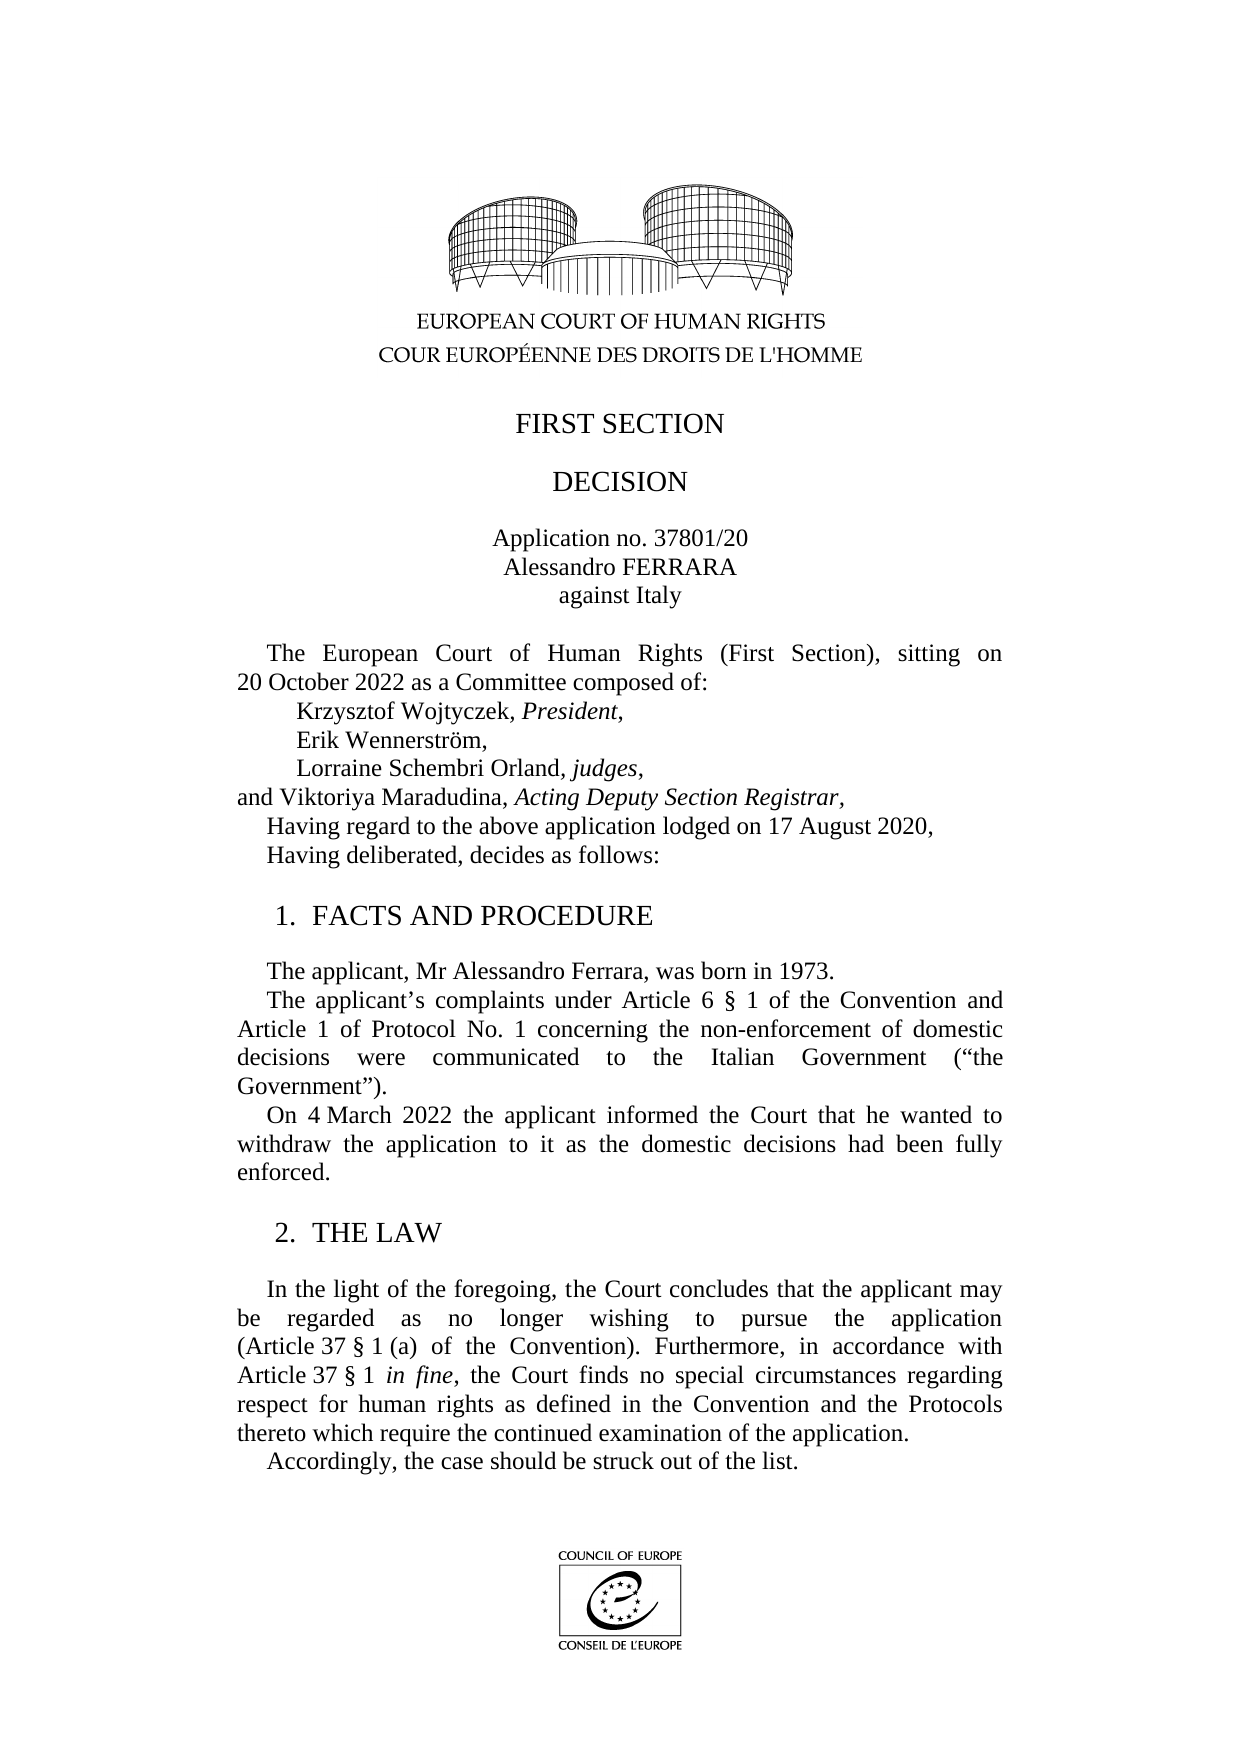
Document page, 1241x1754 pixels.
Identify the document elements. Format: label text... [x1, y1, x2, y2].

text Krzysztof Wojtyczek, President, Erik Wennerström, Lorraine Schembri Orland, judges, and Viktoriya Maradudina, Acting Deputy Section Registrar, [237, 696, 1003, 811]
text On 4 March 2022 the applicant informed the Court that he wanted to withdraw the application to it as the domestic decisions had been fully enforced. [237, 1100, 1003, 1186]
text Accordingly, the case should be struck out of the list. [237, 1446, 1003, 1475]
text In the light of the foregoing, the Court concludes that the applicant may be regarded as no longer wishing to pursue the application (Article 37 § 1 (a) of the Convention). Furthermore, in accordance with Article 37 § 1 in fine, the Court finds no special circumstances regarding respect for human rights as defined in the Convention and the Protocols thereto which require the continued examination of the application. [237, 1274, 1003, 1446]
text Having deliberated, decides as follows: [237, 840, 1003, 868]
text The European Court of Human Rights (First Section), sitting on 20 October 2022 as a Committee composed of: [237, 638, 1003, 696]
title FIRST SECTION [237, 406, 1003, 439]
text FACTS AND PROCEDURE [274, 898, 1003, 931]
text Application no. 37801/20 Alessandro FERRARA against Italy [237, 523, 1003, 609]
picture [377, 177, 864, 378]
text The applicant, Mr Alessandro Ferrara, was born in 1973. [237, 956, 1003, 985]
title DECISION [237, 464, 1003, 498]
text The applicant’s complaints under Article 6 § 1 of the Convention and Article 1 of Protocol No. 1 concerning the non-enforcement of domestic decisions were communicated to the Italian Government (“the Government”). [237, 985, 1003, 1100]
picture [556, 1548, 684, 1651]
text THE LAW [274, 1215, 1003, 1249]
text Having regard to the above application lodged on 17 August 2020, [237, 811, 1003, 840]
